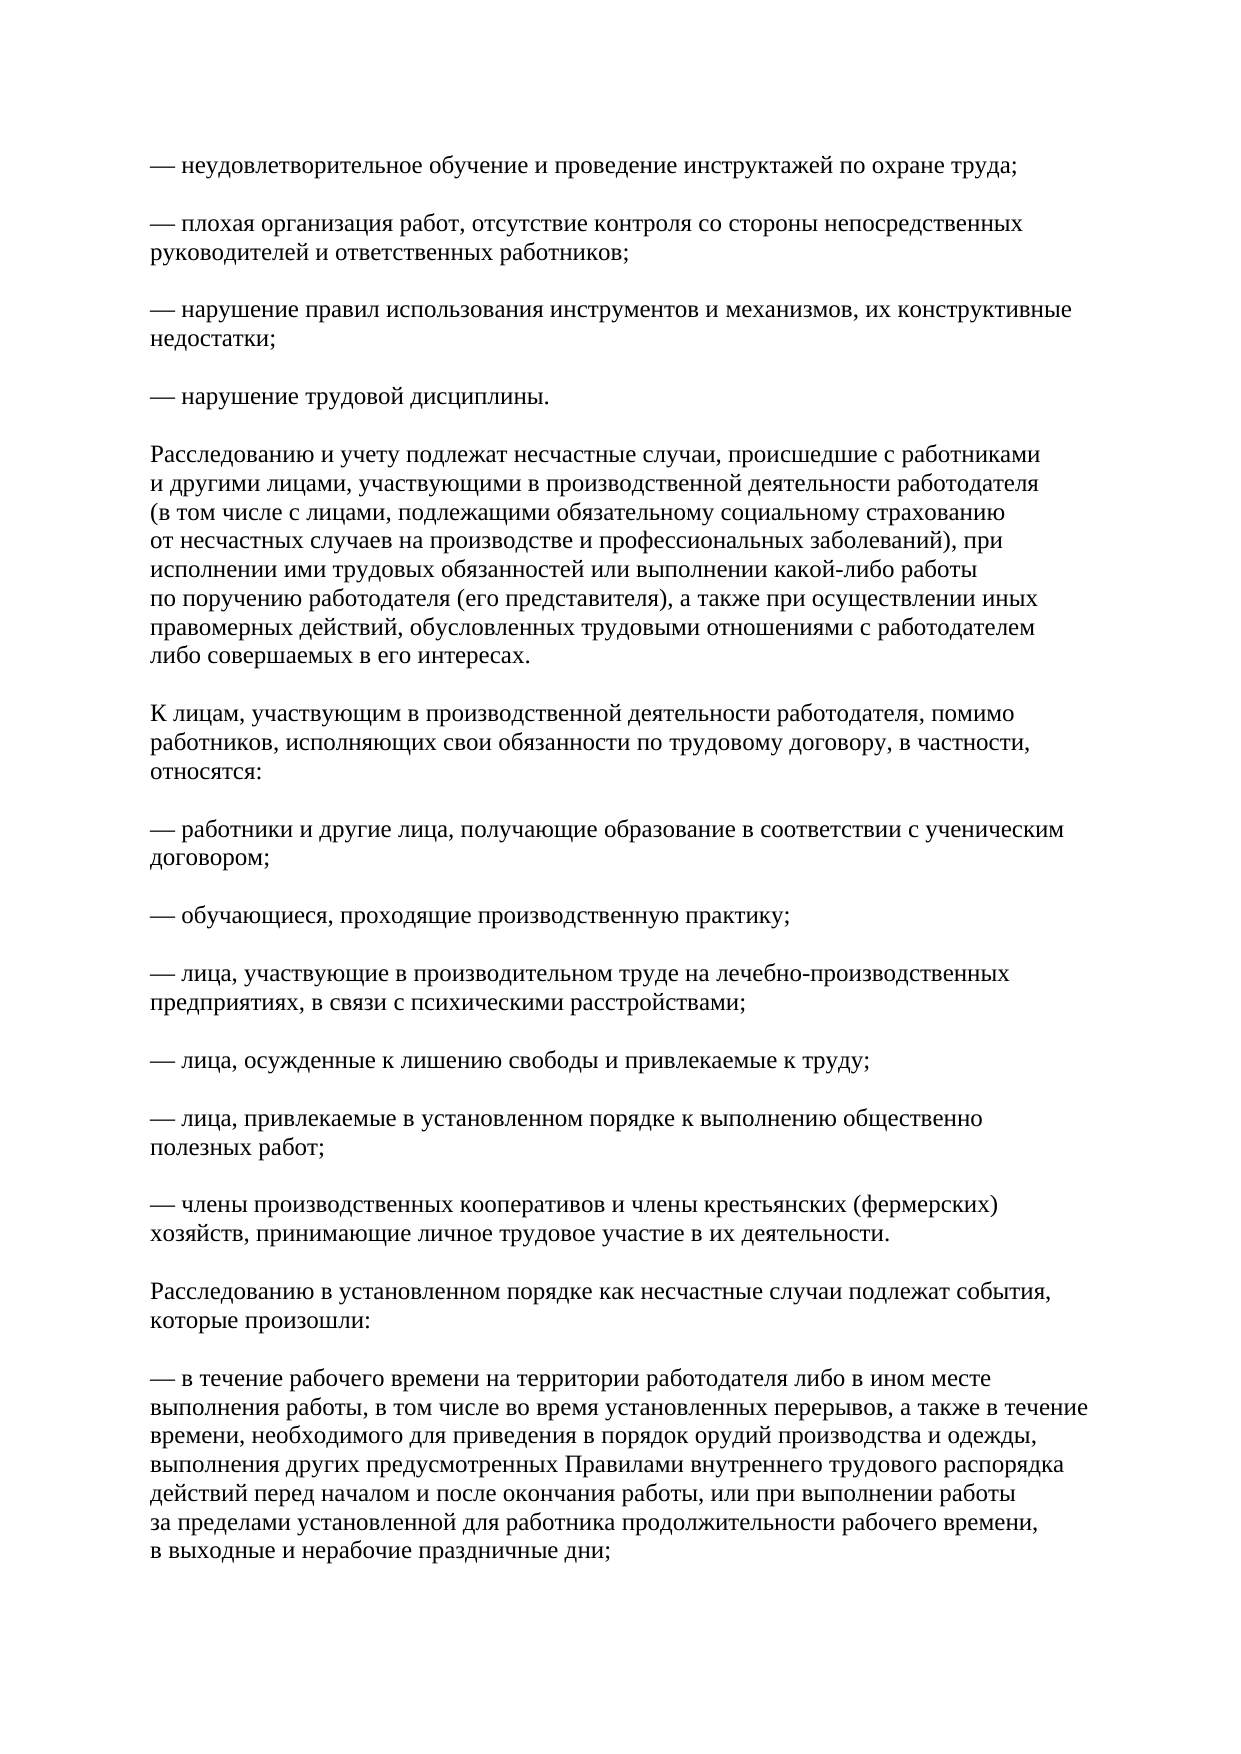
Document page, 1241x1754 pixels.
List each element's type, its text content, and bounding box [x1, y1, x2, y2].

text — нарушение правил использования инструментов и механизмов, их конструктивные недостатки; [150, 294, 1090, 352]
text — нарушение трудовой дисциплины. [150, 381, 1090, 410]
text — неудовлетворительное обучение и проведение инструктажей по охране труда; [150, 150, 1090, 179]
text К лицам, участвующим в производственной деятельности работодателя, помимо работников, исполняющих свои обязанности по трудовому договору, в частности, относятся: [150, 698, 1090, 784]
text — в течение рабочего времени на территории работодателя либо в ином месте выполнения работы, в том числе во время установленных перерывов, а также в течение времени, необходимого для приведения в порядок орудий производства и одежды, выполнения других предусмотренных Правилами внутреннего трудового распорядка действий перед началом и после окончания работы, или при выполнении работы за пределами установленной для работника продолжительности рабочего времени, в выходные и нерабочие праздничные дни; [150, 1363, 1090, 1564]
text — лица, участвующие в производительном труде на лечебно-производственных предприятиях, в связи с психическими расстройствами; [150, 958, 1090, 1016]
text — члены производственных кооперативов и члены крестьянских (фермерских) хозяйств, принимающие личное трудовое участие в их деятельности. [150, 1189, 1090, 1247]
text — работники и другие лица, получающие образование в соответствии с ученическим договором; [150, 814, 1090, 871]
text — лица, осужденные к лишению свободы и привлекаемые к труду; [150, 1045, 1090, 1074]
text — лица, привлекаемые в установленном порядке к выполнению общественно полезных работ; [150, 1103, 1090, 1160]
text Расследованию и учету подлежат несчастные случаи, происшедшие с работниками и другими лицами, участвующими в производственной деятельности работодателя (в том числе с лицами, подлежащими обязательному социальному страхованию от несчастных случаев на производстве и профессиональных заболеваний), при исполнении ими трудовых обязанностей или выполнении какой-либо работы по поручению работодателя (его представителя), а также при осуществлении иных правомерных действий, обусловленных трудовыми отношениями с работодателем либо совершаемых в его интересах. [150, 439, 1090, 669]
text Расследованию в установленном порядке как несчастные случаи подлежат события, которые произошли: [150, 1276, 1090, 1334]
text — плохая организация работ, отсутствие контроля со стороны непосредственных руководителей и ответственных работников; [150, 208, 1090, 265]
text — обучающиеся, проходящие производственную практику; [150, 900, 1090, 929]
